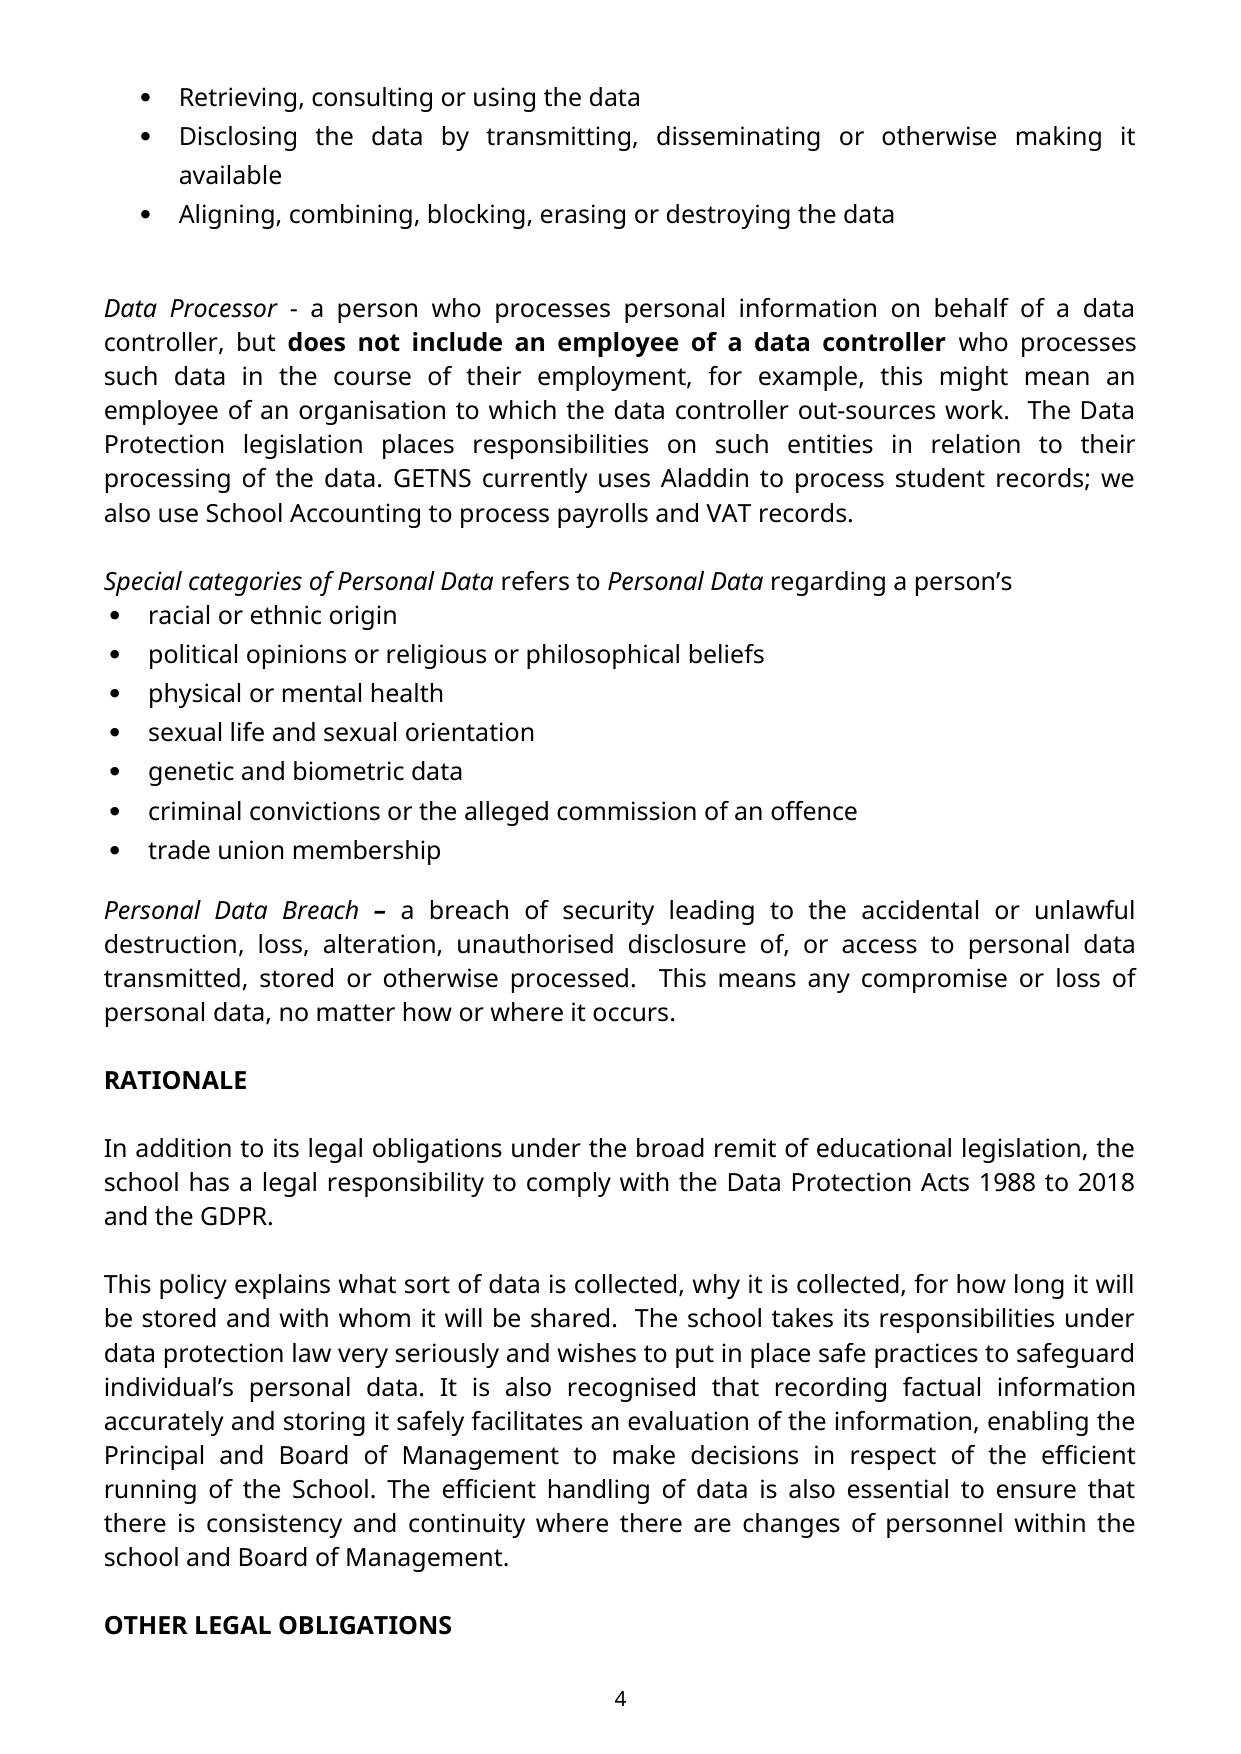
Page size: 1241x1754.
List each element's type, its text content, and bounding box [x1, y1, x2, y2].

text Special categories of Personal Data refers to Personal Data regarding a person’s [103, 563, 1137, 597]
text Data Processor - a person who processes personal information on behalf of a data controller, but does not include an employee of a data controller who processes such data in the course of their employment, for example, this might mean an employee of an organisation to which the data controller out-sources work. The Data Protection legislation places responsibilities on such entities in relation to their processing of the data. GETNS currently uses Aladdin to process student records; we also use School Accounting to process payrolls and VAT records. [103, 291, 1137, 529]
list Retrieving, consulting or using the data [141, 79, 1137, 113]
list racial or ethnic origin [110, 597, 1137, 631]
text This policy explains what sort of data is collected, why it is collected, for how long it will be stored and with whom it will be shared. The school takes its responsibilities under data protection law very seriously and wishes to put in place safe practices to safeguard individual’s personal data. It is also recognised that recording factual information accurately and storing it safely facilitates an evaluation of the information, enabling the Principal and Board of Management to make decisions in respect of the efficient running of the School. The efficient handling of data is also essential to ensure that there is consistency and continuity where there are changes of personnel within the school and Board of Management. [103, 1267, 1137, 1574]
list sexual life and sexual orientation [110, 715, 1137, 749]
text Personal Data Breach – a breach of security leading to the accidental or unlawful destruction, loss, alteration, unauthorised disclosure of, or access to personal data transmitted, stored or otherwise processed. This means any compromise or loss of personal data, no matter how or where it occurs. [103, 892, 1137, 1029]
list trade union membership [110, 832, 1137, 866]
text Rationale [103, 1063, 1137, 1097]
list Aligning, combining, blocking, erasing or destroying the data [141, 197, 1137, 231]
list genetic and biometric data [110, 754, 1137, 788]
list political opinions or religious or philosophical beliefs [110, 637, 1137, 671]
text Other Legal Obligations [103, 1608, 1137, 1642]
text In addition to its legal obligations under the broad remit of educational legislation, the school has a legal responsibility to comply with the Data Protection Acts 1988 to 2018 and the GDPR. [103, 1131, 1137, 1233]
list physical or mental health [110, 676, 1137, 710]
list Disclosing the data by transmitting, disseminating or otherwise making it available [141, 118, 1137, 192]
list criminal convictions or the alleged commission of an offence [110, 793, 1137, 827]
